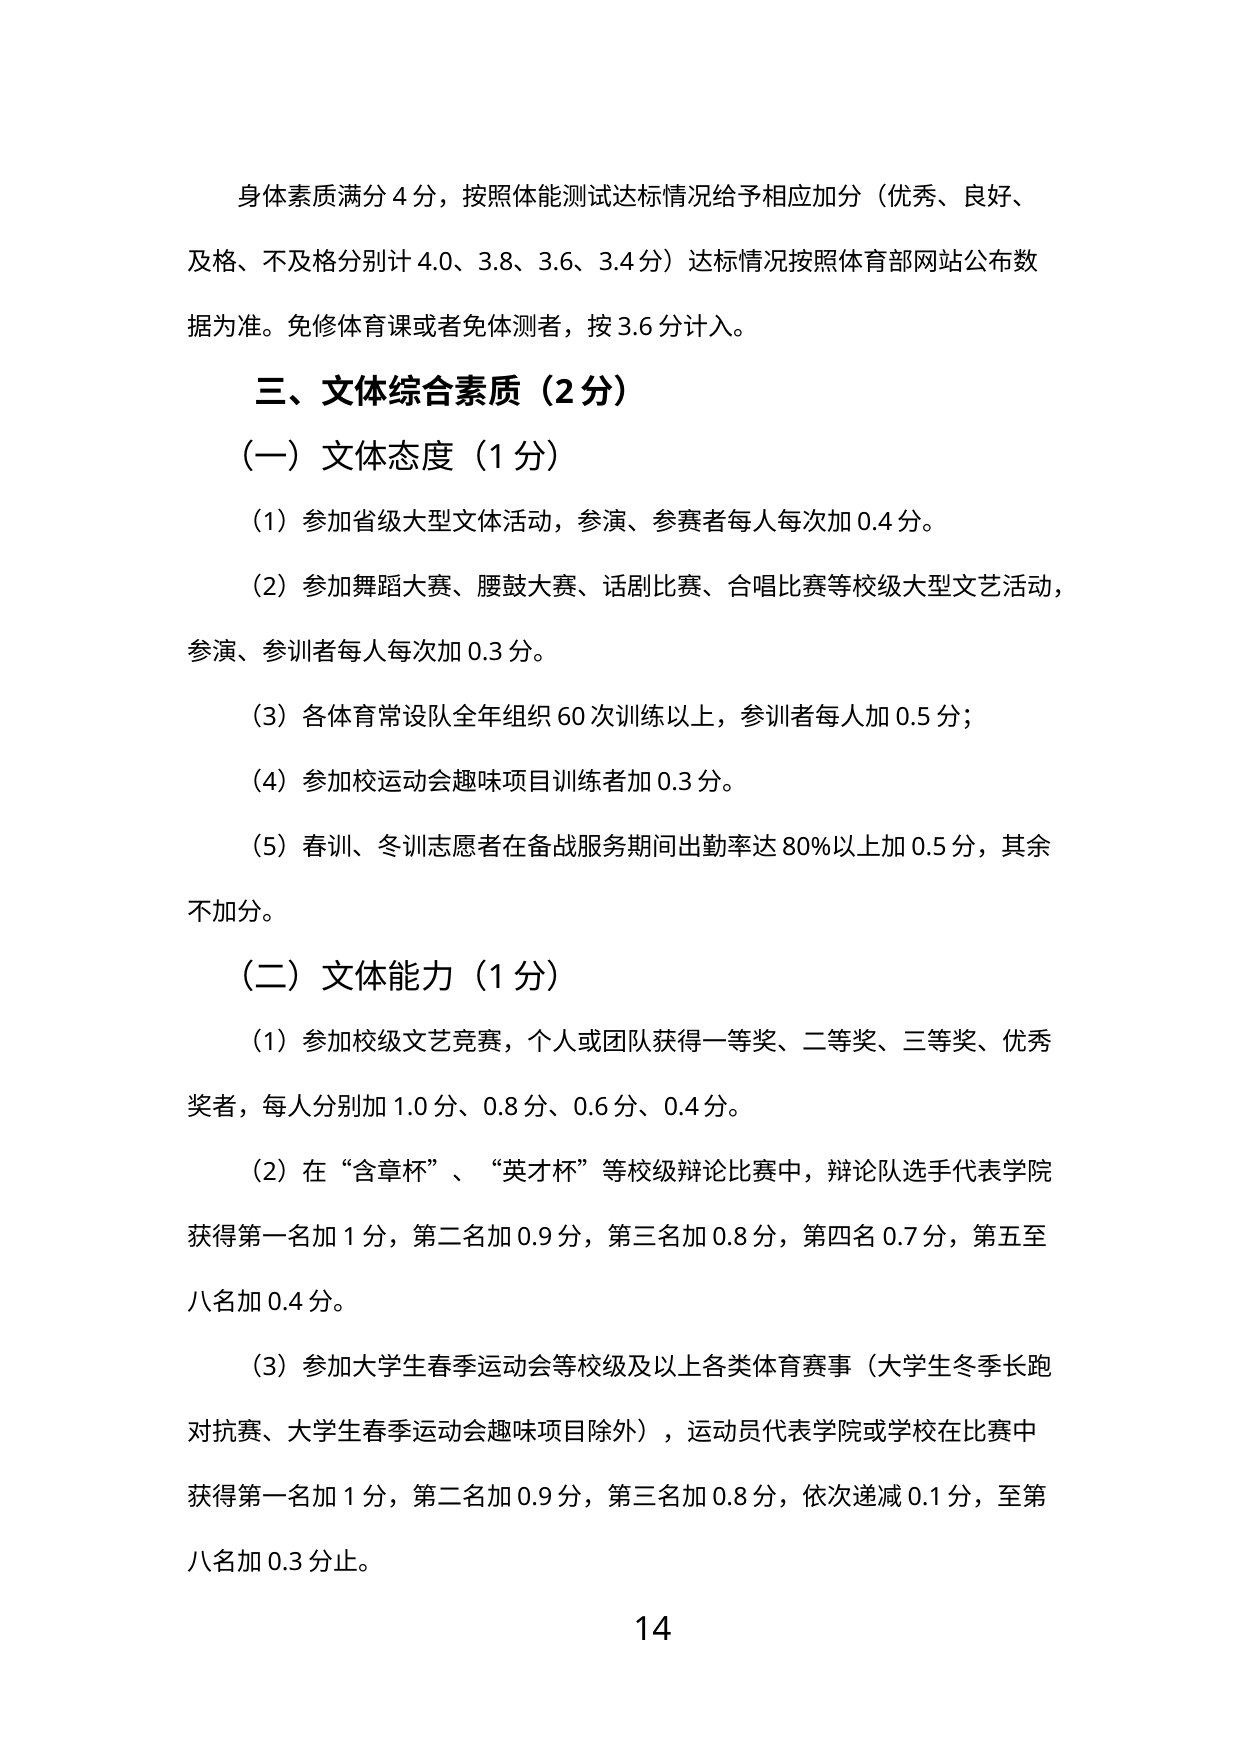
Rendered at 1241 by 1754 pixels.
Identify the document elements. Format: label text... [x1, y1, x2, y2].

text （2）在“含章杯”、“英才杯”等校级辩论比赛中，辩论队选手代表学院获得第一名加1分，第二名加0.9分，第三名加0.8分，第四名0.7分，第五至八名加0.4分。 [187, 1137, 1053, 1332]
text （5）春训、冬训志愿者在备战服务期间出勤率达80%以上加0.5分，其余不加分。 [187, 812, 1053, 942]
text 身体素质满分4分，按照体能测试达标情况给予相应加分（优秀、良好、及格、不及格分别计4.0、3.8、3.6、3.4分）达标情况按照体育部网站公布数据为准。免修体育课或者免体测者，按3.6分计入。 [187, 162, 1053, 357]
text （二）文体能力（1分） [187, 942, 1053, 1007]
text （1）参加省级大型文体活动，参演、参赛者每人每次加0.4分。 [187, 487, 1053, 552]
text 三、文体综合素质（2分） [187, 357, 1053, 422]
text （3）各体育常设队全年组织60次训练以上，参训者每人加0.5分； [187, 682, 1053, 747]
text （一）文体态度（1分） [187, 422, 1053, 487]
text （4）参加校运动会趣味项目训练者加0.3分。 [187, 747, 1053, 812]
text （3）参加大学生春季运动会等校级及以上各类体育赛事（大学生冬季长跑对抗赛、大学生春季运动会趣味项目除外），运动员代表学院或学校在比赛中获得第一名加1分，第二名加0.9分，第三名加0.8分，依次递减0.1分，至第八名加0.3分止。 [187, 1332, 1053, 1592]
text （2）参加舞蹈大赛、腰鼓大赛、话剧比赛、合唱比赛等校级大型文艺活动，参演、参训者每人每次加0.3分。 [187, 552, 1053, 682]
text （1）参加校级文艺竞赛，个人或团队获得一等奖、二等奖、三等奖、优秀奖者，每人分别加1.0分、0.8分、0.6分、0.4分。 [187, 1007, 1053, 1137]
